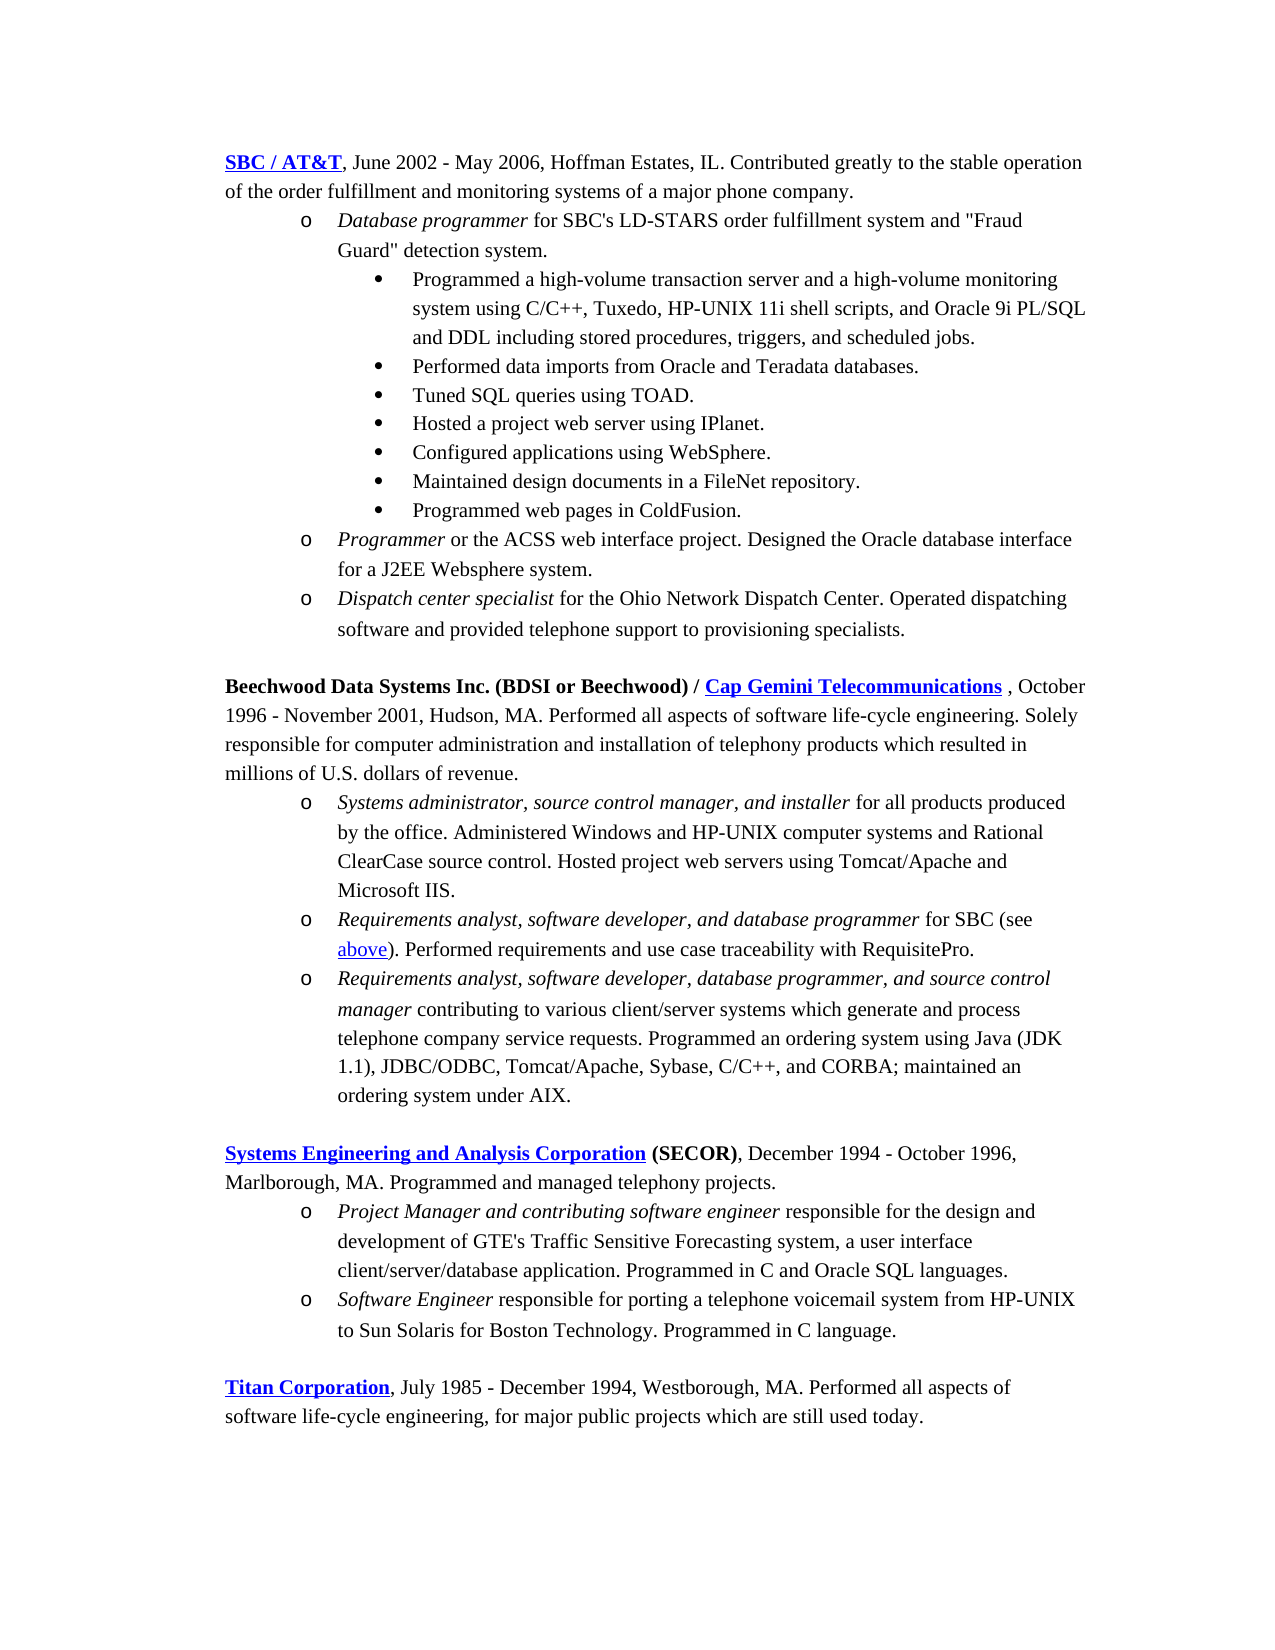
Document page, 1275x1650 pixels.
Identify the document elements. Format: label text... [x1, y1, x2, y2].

text Titan Corporation, July 1985 - December 1994, Westborough, MA. Performed all aspects of software life-cycle engineering, for major public projects which are still used today. [225, 1375, 1087, 1428]
list Tuned SQL queries using TOAD. [375, 382, 1087, 407]
list Hosted a project web server using IPlanet. [375, 411, 1087, 435]
text SBC / AT&T, June 2002 - May 2006, Hoffman Estates, IL. Contributed greatly to the stable operation of the order fulfillment and monitoring systems of a major phone company. [225, 150, 1087, 203]
list Requirements analyst, software developer, database programmer, and source control manager contributing to various client/server systems which generate and process telephone company service requests. Programmed an ordering system using Java (JDK 1.1), JDBC/ODBC, Tomcat/Apache, Sybase, C/C++, and CORBA; maintained an ordering system under AIX. [300, 966, 1087, 1107]
list Programmed web pages in ColdFusion. [375, 498, 1087, 522]
list Programmed a high-volume transaction server and a high-volume monitoring system using C/C++, Tuxedo, HP-UNIX 11i shell scripts, and Oracle 9i PL/SQL and DDL including stored procedures, triggers, and scheduled jobs. [375, 267, 1087, 349]
list Requirements analyst, software developer, and database programmer for SBC (see above). Performed requirements and use case traceability with RequisitePro. [300, 907, 1087, 961]
list Programmer or the ACSS web interface project. Designed the Oracle database interface for a J2EE Websphere system. [300, 527, 1087, 581]
text Beechwood Data Systems Inc. (BDSI or Beechwood) / Cap Gemini Telecommunications , October 1996 - November 2001, Hudson, MA. Performed all aspects of software life-cycle engineering. Solely responsible for computer administration and installation of telephony products which resulted in millions of U.S. dollars of revenue. [225, 674, 1087, 785]
list Project Manager and contributing software engineer responsible for the design and development of GTE's Traffic Sensitive Forecasting system, a user interface client/server/database application. Programmed in C and Oracle SQL languages. [300, 1199, 1087, 1282]
list Performed data imports from Oracle and Teradata databases. [375, 354, 1087, 378]
list Maintained design documents in a FileNet repository. [375, 469, 1087, 493]
list Software Engineer responsible for porting a telephone voicemail system from HP-UNIX to Sun Solaris for Boston Technology. Programmed in C language. [300, 1287, 1087, 1342]
text Systems Engineering and Analysis Corporation (SECOR), December 1994 - October 1996, Marlborough, MA. Programmed and managed telephony projects. [225, 1141, 1087, 1194]
list Database programmer for SBC's LD-STARS order fulfillment system and "Fraud Guard" detection system. [300, 208, 1087, 262]
list Dispatch center specialist for the Ohio Network Dispatch Center. Operated dispatching software and provided telephone support to provisioning specialists. [300, 586, 1087, 641]
list Systems administrator, source control manager, and installer for all products produced by the office. Administered Windows and HP-UNIX computer systems and Rational ClearCase source control. Hosted project web servers using Tomcat/Apache and Microsoft IIS. [300, 790, 1087, 902]
list Configured applications using WebSphere. [375, 440, 1087, 464]
